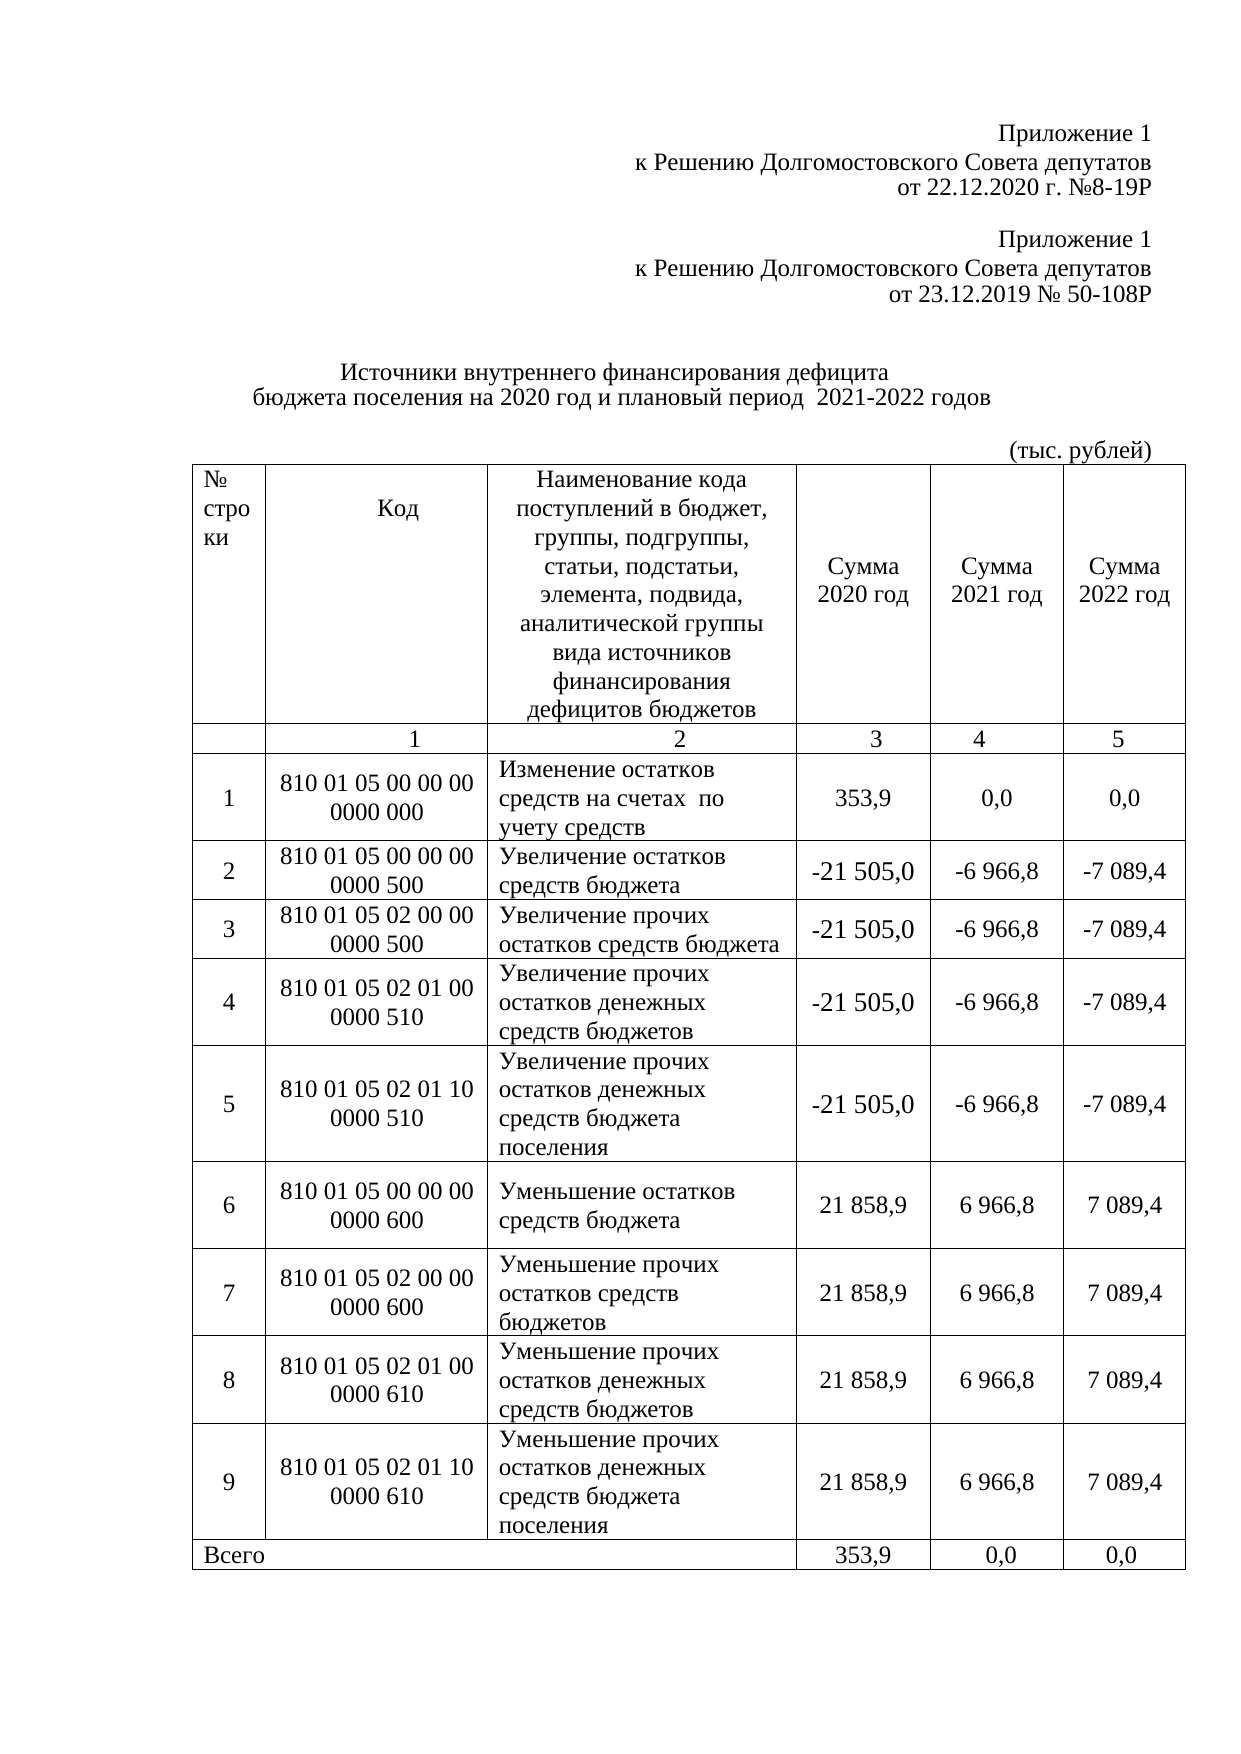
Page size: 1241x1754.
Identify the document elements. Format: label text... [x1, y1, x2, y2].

table_cell 2 [193, 841, 265, 899]
table_header Сумма 2021 год [931, 465, 1063, 723]
table_cell Изменение остатков средств на счетах по учету средств [488, 754, 796, 840]
table_header № строки [193, 465, 265, 723]
text Приложение 1 [177, 118, 1152, 147]
table_cell 353,9 [797, 754, 930, 840]
table_cell 810 01 05 02 01 10 0000 510 [266, 1046, 487, 1161]
table_cell -7 089,4 [1064, 959, 1185, 1045]
table_cell 0,0 [1064, 754, 1185, 840]
table_cell 1 [193, 754, 265, 840]
table_cell 810 01 05 00 00 00 0000 500 [266, 841, 487, 899]
table_cell Увеличение прочих остатков денежных средств бюджетов [488, 959, 796, 1045]
table_cell 0,0 [931, 1540, 1063, 1568]
table_cell 810 01 05 00 00 00 0000 600 [266, 1162, 487, 1248]
table_cell 3 [797, 724, 930, 753]
table_cell -6 966,8 [931, 841, 1063, 899]
text Приложение 1 [177, 224, 1152, 253]
table_header Сумма 2022 год [1064, 465, 1185, 723]
table_cell 21 858,9 [797, 1162, 930, 1248]
table_cell 0,0 [1064, 1540, 1185, 1568]
table_cell 810 01 05 00 00 00 0000 000 [266, 754, 487, 840]
table_cell -6 966,8 [931, 959, 1063, 1045]
table_cell 7 089,4 [1064, 1424, 1185, 1539]
table_cell 4 [931, 724, 1063, 753]
text от 23.12.2019 № 50-108Р [177, 282, 1152, 307]
table_cell -6 966,8 [931, 1046, 1063, 1161]
table_cell 6 [193, 1162, 265, 1248]
table_cell -7 089,4 [1064, 841, 1185, 899]
table_cell 6 966,8 [931, 1162, 1063, 1248]
table_cell 810 01 05 02 00 00 0000 600 [266, 1249, 487, 1335]
table_cell 6 966,8 [931, 1249, 1063, 1335]
text Источники внутреннего финансирования дефицита [177, 357, 1152, 386]
table_cell Уменьшение остатков средств бюджета [488, 1162, 796, 1248]
table_cell Всего [193, 1540, 796, 1568]
table_cell -21 505,0 [797, 900, 930, 957]
table_cell Увеличение остатков средств бюджета [488, 841, 796, 899]
table_cell 6 966,8 [931, 1336, 1063, 1423]
table_cell 810 01 05 02 00 00 0000 500 [266, 900, 487, 957]
table_cell -6 966,8 [931, 900, 1063, 957]
text от 22.12.2020 г. №8-19Р [177, 176, 1152, 201]
table_cell 6 966,8 [931, 1424, 1063, 1539]
text (тыс. рублей) [177, 411, 1152, 463]
table_cell Увеличение прочих остатков денежных средств бюджета поселения [488, 1046, 796, 1161]
table_cell -7 089,4 [1064, 1046, 1185, 1161]
table_cell 7 089,4 [1064, 1249, 1185, 1335]
table_cell 3 [193, 900, 265, 957]
table_cell [193, 724, 265, 753]
table_cell 4 [193, 959, 265, 1045]
table_cell -21 505,0 [797, 841, 930, 899]
table_cell 810 01 05 02 01 00 0000 610 [266, 1336, 487, 1423]
table_cell Уменьшение прочих остатков денежных средств бюджетов [488, 1336, 796, 1423]
table_cell 810 01 05 02 01 10 0000 610 [266, 1424, 487, 1539]
table_header Код [266, 465, 487, 723]
table_cell 7 089,4 [1064, 1162, 1185, 1248]
table_cell 353,9 [797, 1540, 930, 1568]
table_cell 8 [193, 1336, 265, 1423]
table_cell 0,0 [931, 754, 1063, 840]
table_cell 810 01 05 02 01 00 0000 510 [266, 959, 487, 1045]
table_cell -7 089,4 [1064, 900, 1185, 957]
table_cell Увеличение прочих остатков средств бюджета [488, 900, 796, 957]
table_cell -21 505,0 [797, 1046, 930, 1161]
table_cell 21 858,9 [797, 1249, 930, 1335]
table_cell 5 [1064, 724, 1185, 753]
text к Решению Долгомостовского Совета депутатов [177, 253, 1152, 282]
table_cell 21 858,9 [797, 1336, 930, 1423]
table_cell -21 505,0 [797, 959, 930, 1045]
table_cell 7 [193, 1249, 265, 1335]
table_header Наименование кода поступлений в бюджет, группы, подгруппы, статьи, подстатьи, элемента, подвида, аналитической группы вида источников финансирования дефицитов бюджетов [488, 465, 796, 723]
table_cell Уменьшение прочих остатков средств бюджетов [488, 1249, 796, 1335]
text бюджета поселения на 2020 год и плановый период 2021-2022 годов [177, 386, 1152, 411]
text к Решению Долгомостовского Совета депутатов [177, 147, 1152, 176]
table_cell 2 [488, 724, 796, 753]
table_cell 9 [193, 1424, 265, 1539]
table_cell 7 089,4 [1064, 1336, 1185, 1423]
table_cell 1 [266, 724, 487, 753]
table_cell Уменьшение прочих остатков денежных средств бюджета поселения [488, 1424, 796, 1539]
table_cell 5 [193, 1046, 265, 1161]
table_header Сумма 2020 год [797, 465, 930, 723]
table_cell 21 858,9 [797, 1424, 930, 1539]
